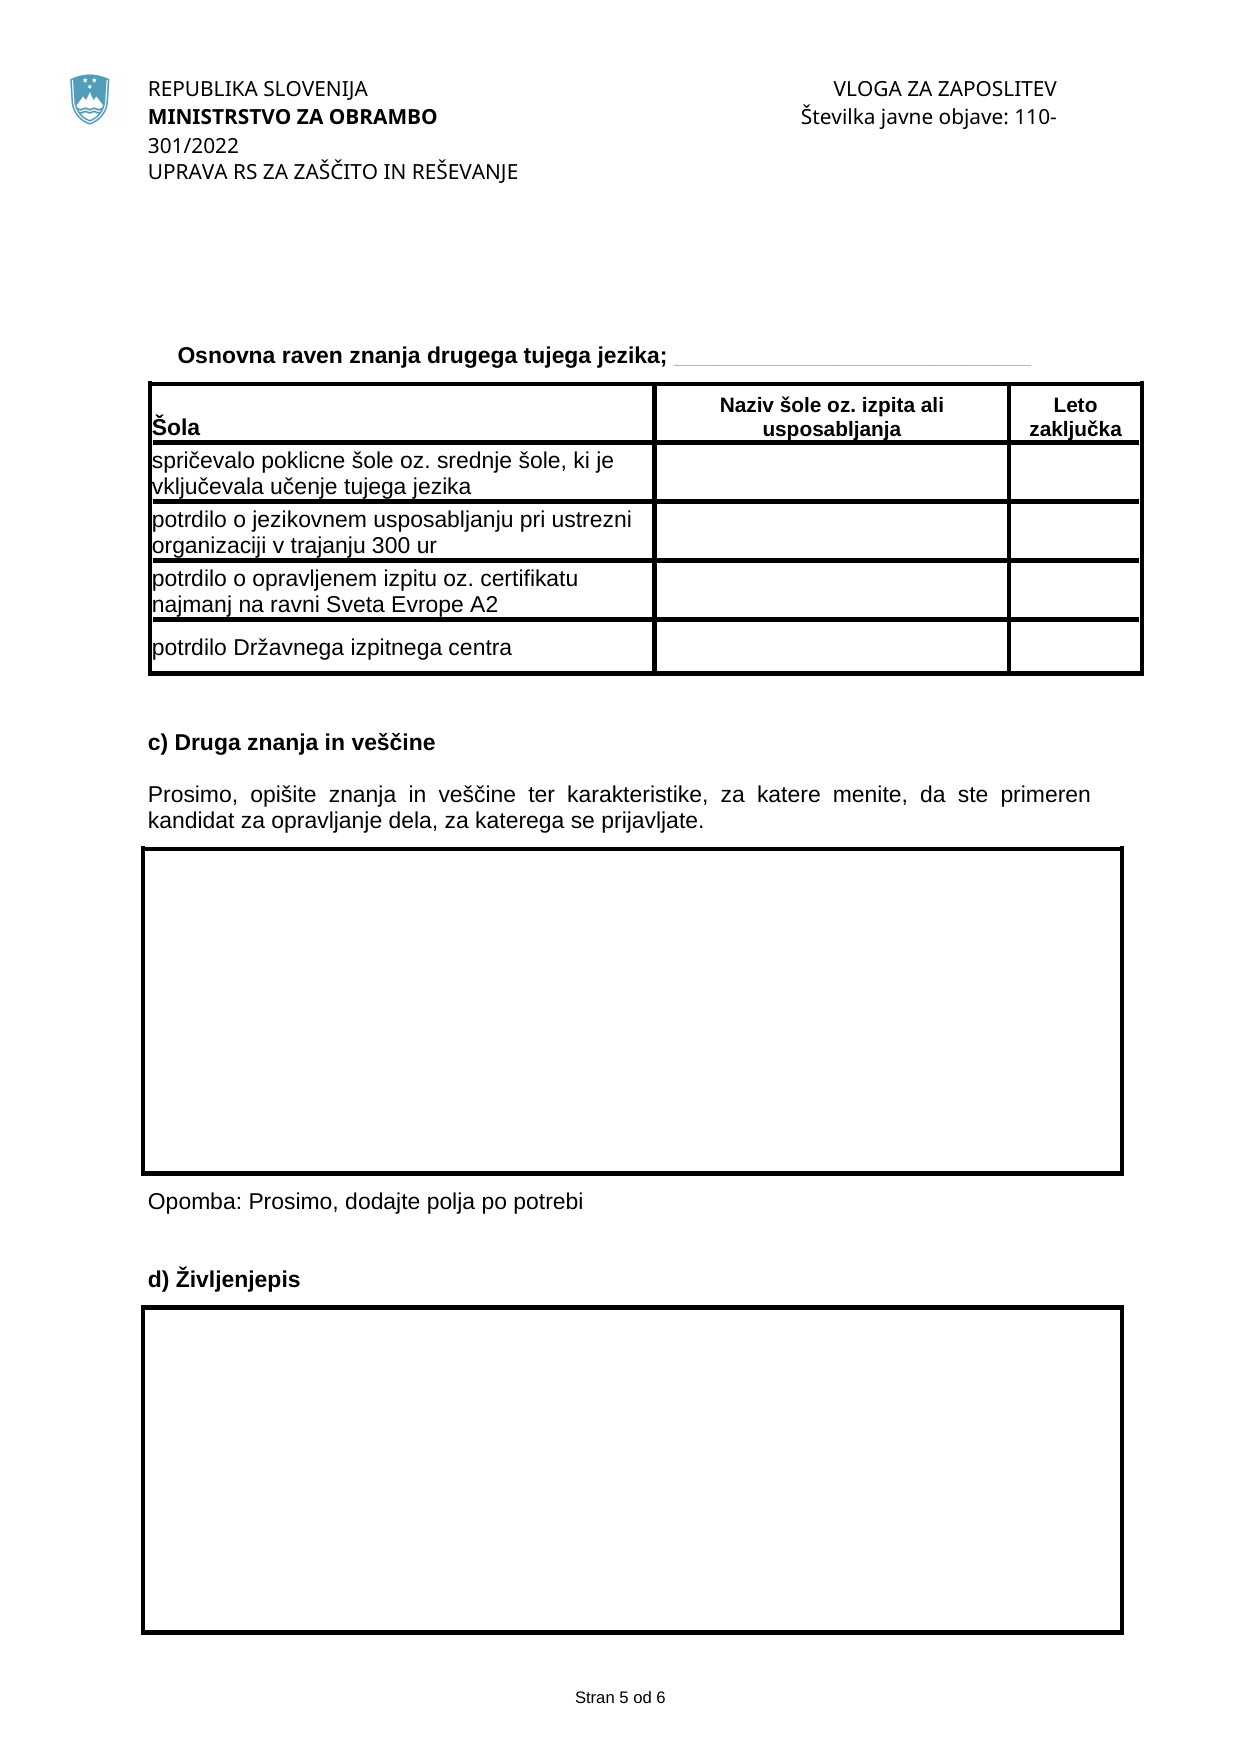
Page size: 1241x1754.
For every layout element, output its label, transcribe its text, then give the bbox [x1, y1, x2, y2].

table_cell [1011, 499, 1140, 558]
table_cell [1011, 440, 1140, 499]
table_header Leto zaključka [1011, 386, 1140, 440]
text Prosimo, opišite znanja in veščine ter karakteristike, za katere menite, da ste primeren kandidat za opravljanje dela, za katerega se prijavljate. [148, 781, 1092, 834]
text c) Druga znanja in veščine [148, 728, 1092, 755]
table_cell [657, 445, 1007, 499]
table_cell [1011, 617, 1140, 671]
table_cell potrdilo o opravljenem izpitu oz. certifikatu najmanj na ravni Sveta Evrope A2 [152, 559, 652, 617]
table_cell [1011, 558, 1140, 617]
text Opomba: Prosimo, dodajte polja po potrebi [148, 1188, 1092, 1214]
table_cell potrdilo Državnega izpitnega centra [152, 618, 652, 671]
table_header Šola [152, 386, 652, 440]
text d) Življenjepis [148, 1266, 1092, 1293]
table_header Naziv šole oz. izpita ali usposabljanja [657, 386, 1007, 440]
table_cell potrdilo o jezikovnem usposabljanju pri ustrezni organizaciji v trajanju 300 ur [152, 500, 652, 558]
table_cell spričevalo poklicne šole oz. srednje šole, ki je vključevala učenje tujega jezika [152, 441, 652, 499]
text Osnovna raven znanja drugega tujega jezika; ____________________________ [148, 342, 1092, 369]
table_cell [657, 563, 1007, 617]
table_cell [657, 504, 1007, 558]
picture [59, 66, 122, 132]
table_cell [657, 622, 1007, 671]
